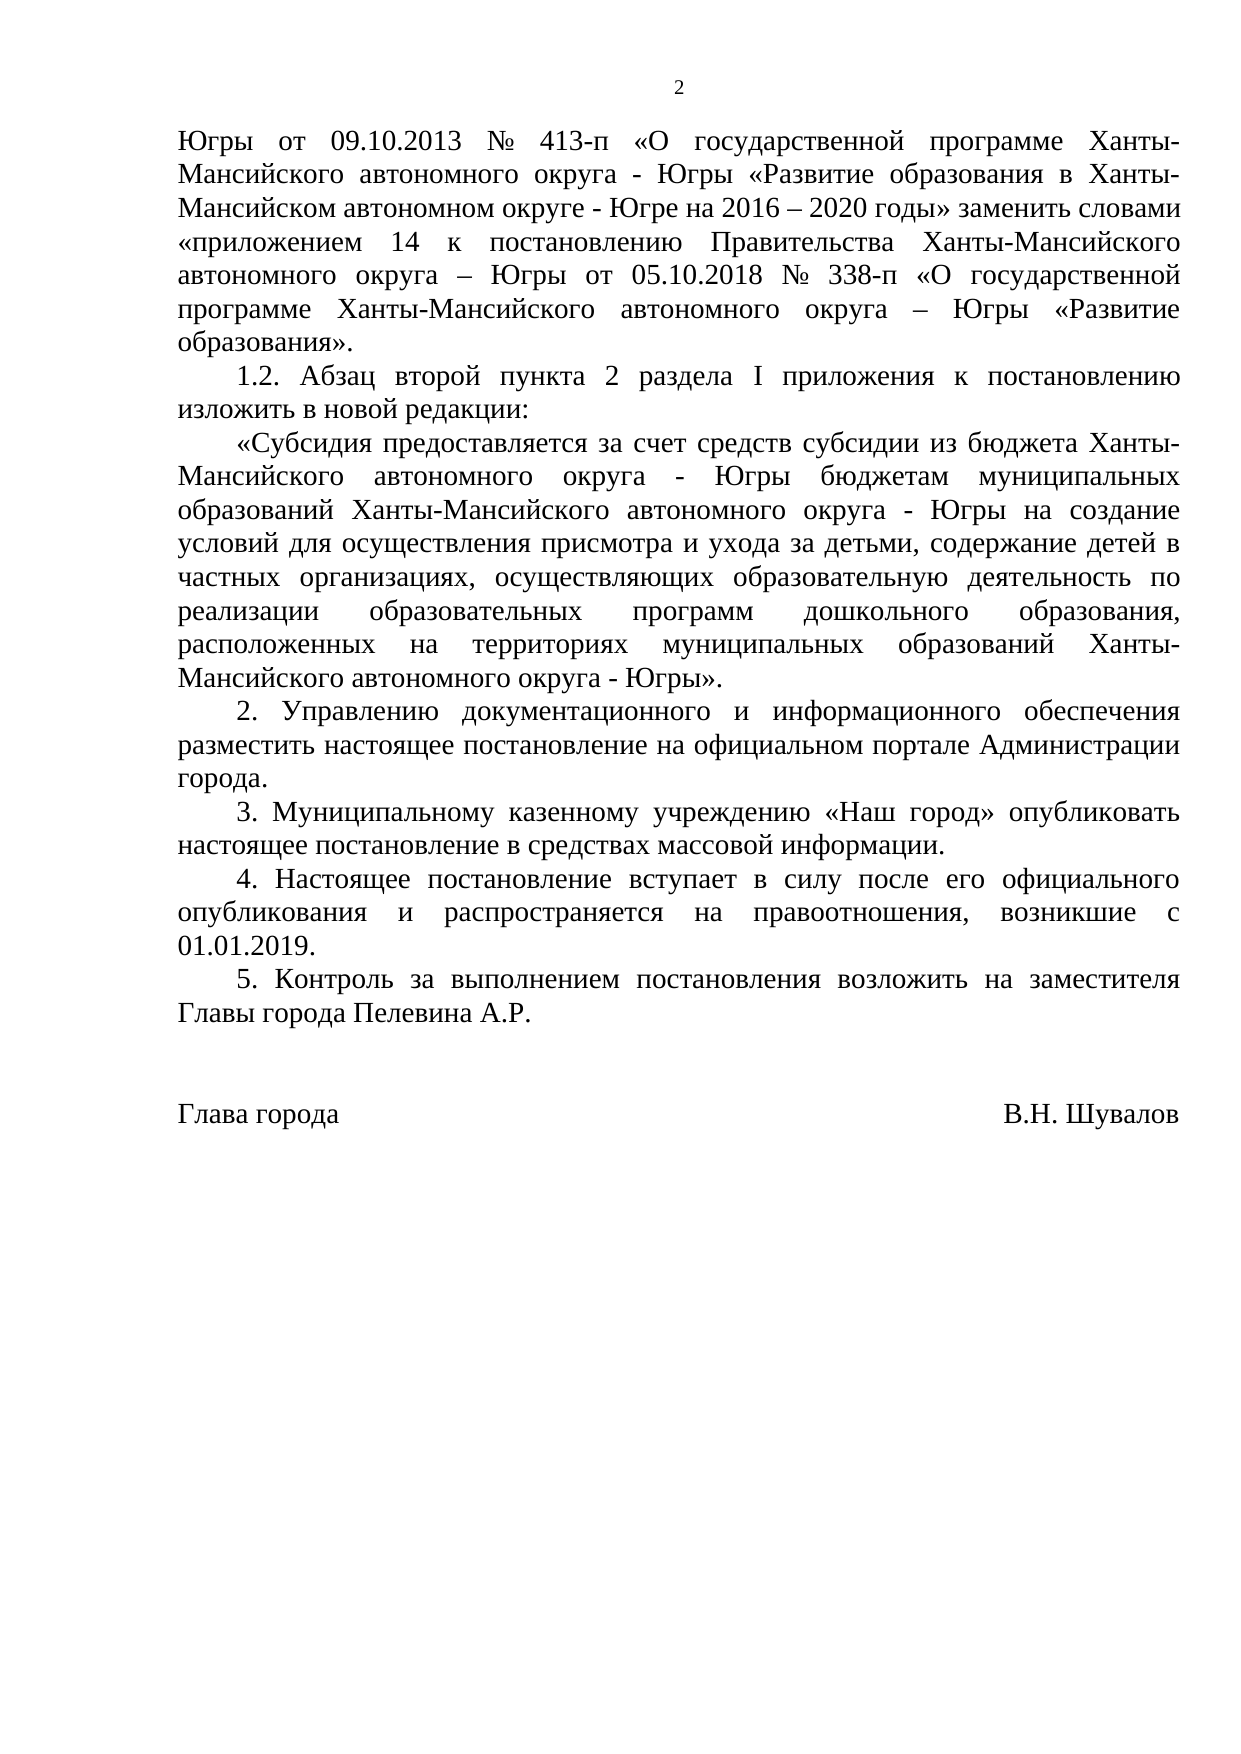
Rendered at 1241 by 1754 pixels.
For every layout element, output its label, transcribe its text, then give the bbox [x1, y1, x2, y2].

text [177, 123, 1181, 358]
title Глава города В.Н. Шувалов [177, 1096, 1181, 1129]
text «Субсидия предоставляется за счет средств субсидии из бюджета Ханты-Мансийского автономного округа - Югры бюджетам муниципальных образований Ханты-Мансийского автономного округа - Югры на создание условий для осуществления присмотра и ухода за детьми, содержание детей в частных организациях, осуществляющих образовательную деятельность по реализации образовательных программ дошкольного образования, расположенных на территориях муниципальных образований Ханты-Мансийского автономного округа - Югры». [177, 425, 1181, 693]
text 5. Контроль за выполнением постановления возложить на заместителя Главы города Пелевина А.Р. [177, 962, 1181, 1029]
text 4. Настоящее постановление вступает в силу после его официального опубликования и распространяется на правоотношения, возникшие с 01.01.2019. [177, 861, 1181, 962]
text 1.2. Абзац второй пункта 2 раздела I приложения к постановлению изложить в новой редакции: [177, 358, 1181, 425]
text 2. Управлению документационного и информационного обеспечения разместить настоящее постановление на официальном портале Администрации города. [177, 693, 1181, 794]
text 3. Муниципальному казенному учреждению «Наш город» опубликовать настоящее постановление в средствах массовой информации. [177, 794, 1181, 861]
